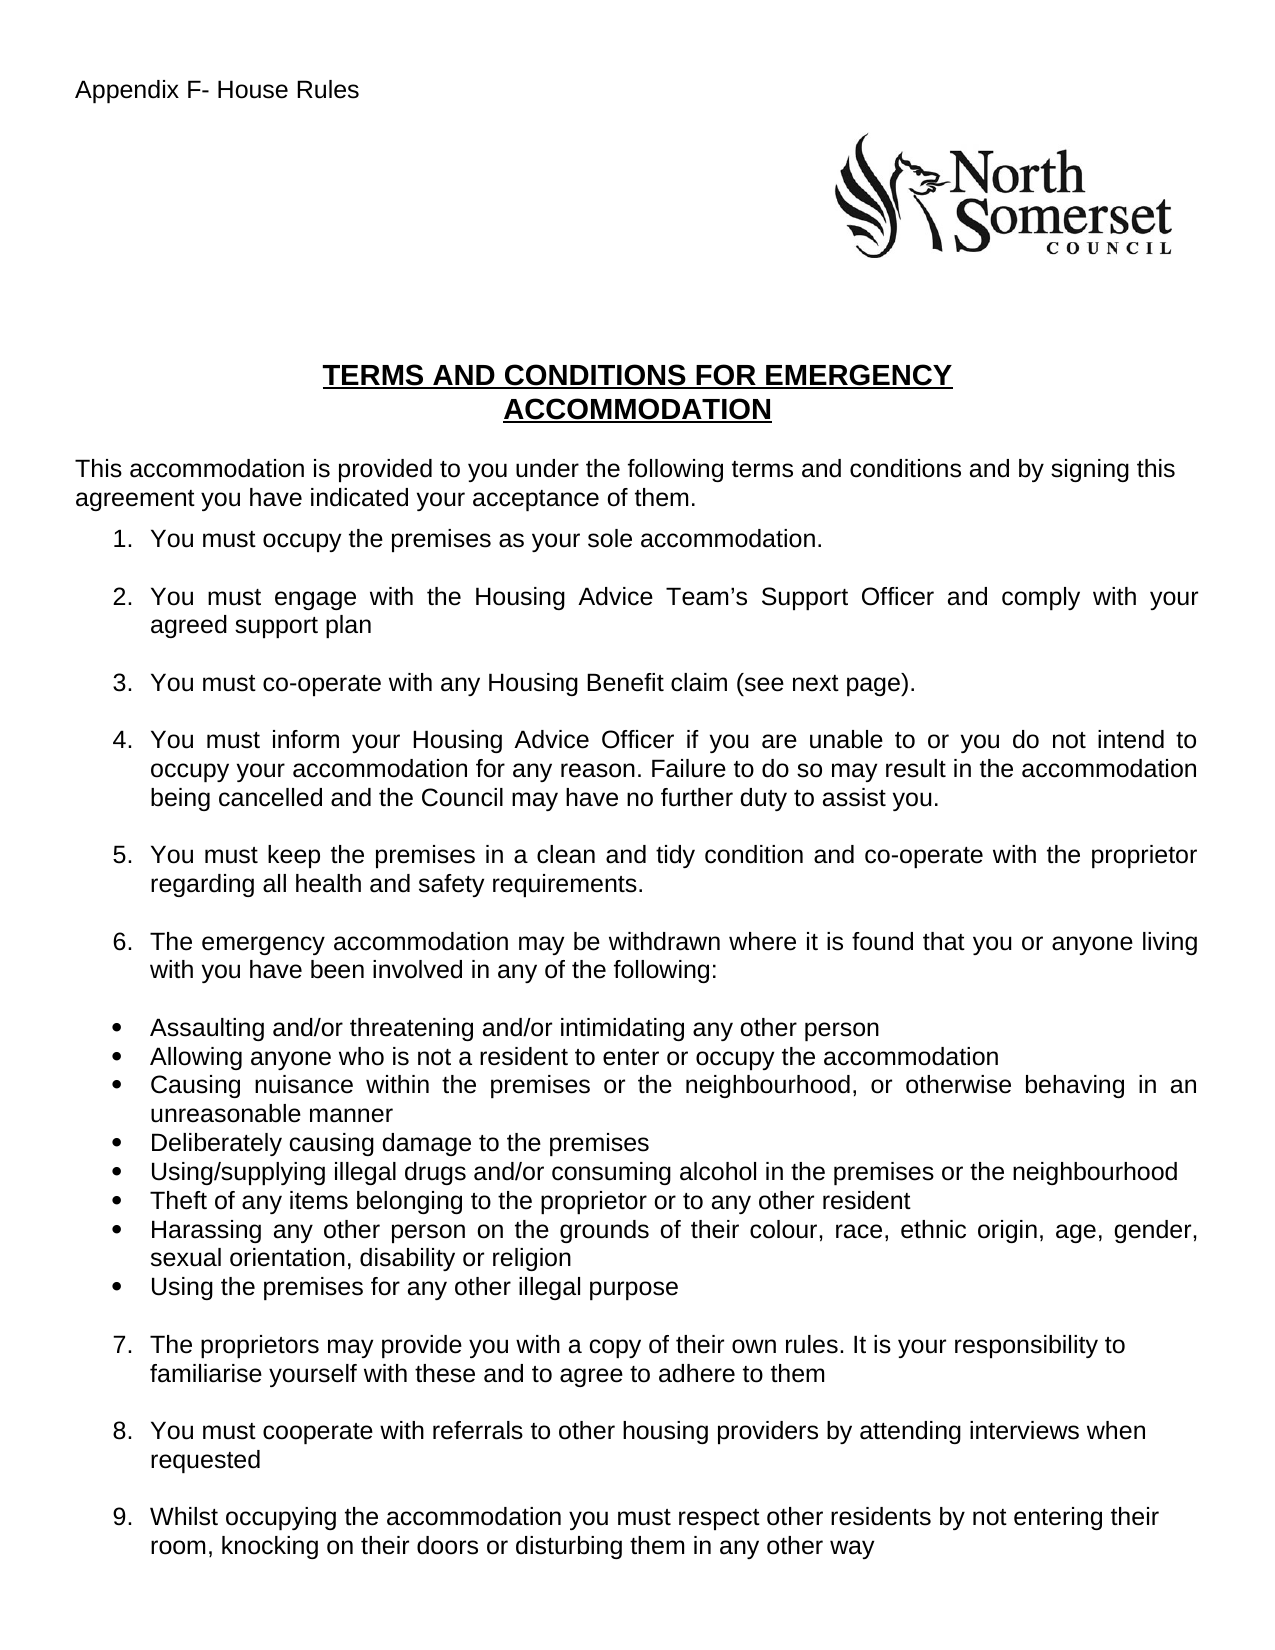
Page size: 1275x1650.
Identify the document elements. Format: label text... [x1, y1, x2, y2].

text This accommodation is provided to you under the following terms and conditions and by signing this agreement you have indicated your acceptance of them. [75, 454, 1200, 511]
list Harassing any other person on the grounds of their colour, race, ethnic origin, age, gender, sexual orientation, disability or religion [112, 1214, 1200, 1272]
list Using the premises for any other illegal purpose [112, 1272, 1200, 1301]
list The emergency accommodation may be withdrawn where it is found that you or anyone living with you have been involved in any of the following: [112, 926, 1200, 984]
list Whilst occupying the accommodation you must respect other residents by not entering their room, knocking on their doors or disturbing them in any other way [112, 1502, 1200, 1560]
list You must inform your Housing Advice Officer if you are unable to or you do not intend to occupy your accommodation for any reason. Failure to do so may result in the accommodation being cancelled and the Council may have no further duty to assist you. [112, 725, 1200, 811]
text ACCOMMODATION [75, 392, 1200, 425]
list Causing nuisance within the premises or the neighbourhood, or otherwise behaving in an unreasonable manner [112, 1070, 1200, 1128]
list You must engage with the Housing Advice Team’s Support Officer and comply with your agreed support plan [112, 581, 1200, 639]
list You must occupy the premises as your sole accommodation. [112, 524, 1200, 553]
list Using/supplying illegal drugs and/or consuming alcohol in the premises or the neighbourhood [112, 1157, 1200, 1186]
list Allowing anyone who is not a resident to enter or occupy the accommodation [112, 1042, 1200, 1070]
picture [834, 132, 1172, 258]
list Theft of any items belonging to the proprietor or to any other resident [112, 1186, 1200, 1214]
list You must keep the premises in a clean and tidy condition and co-operate with the proprietor regarding all health and safety requirements. [112, 840, 1200, 898]
list The proprietors may provide you with a copy of their own rules. It is your responsibility to familiarise yourself with these and to agree to adhere to them [112, 1330, 1200, 1387]
list Deliberately causing damage to the premises [112, 1128, 1200, 1157]
list You must co-operate with any Housing Benefit claim (see next page). [112, 668, 1200, 696]
text TERMS AND CONDITIONS FOR EMERGENCY [75, 358, 1200, 392]
list Assaulting and/or threatening and/or intimidating any other person [112, 1013, 1200, 1042]
list You must cooperate with referrals to other housing providers by attending interviews when requested [112, 1416, 1200, 1473]
